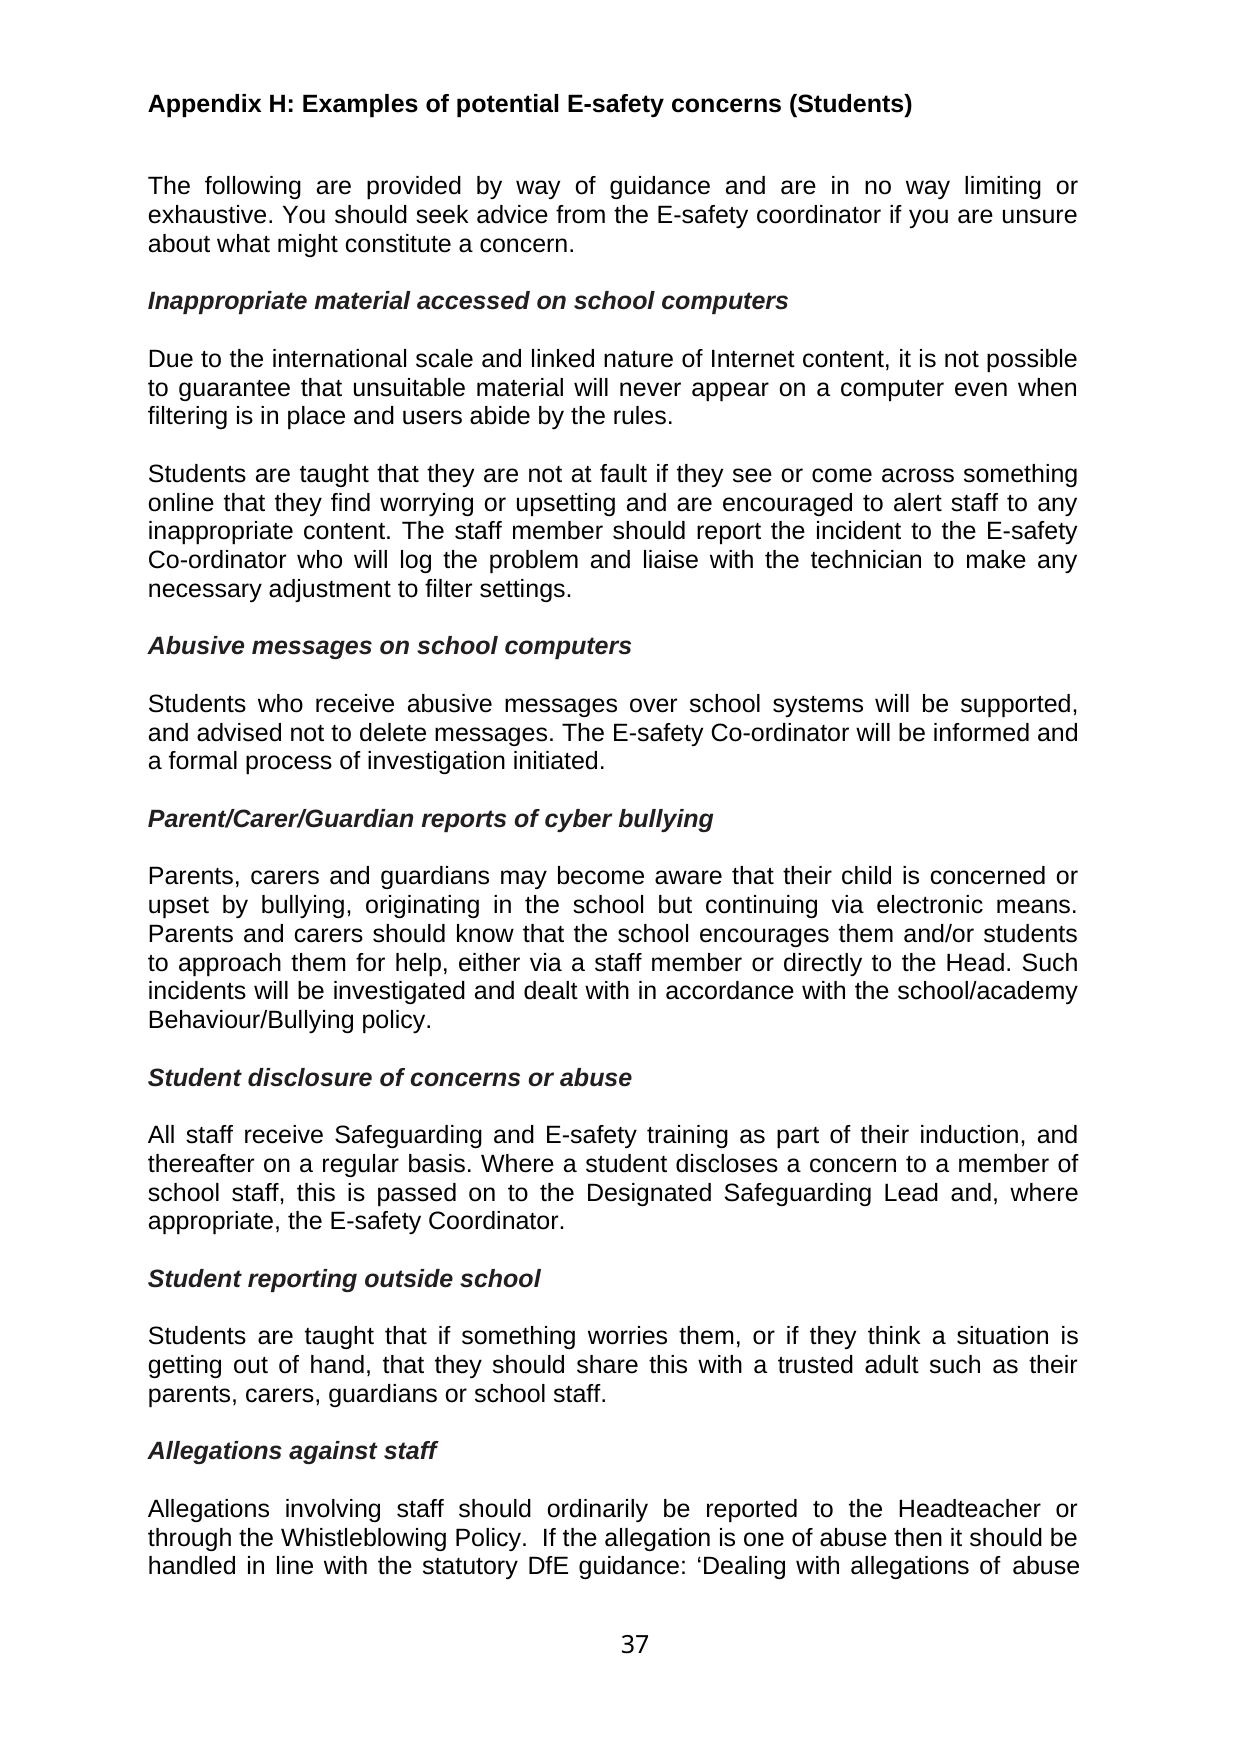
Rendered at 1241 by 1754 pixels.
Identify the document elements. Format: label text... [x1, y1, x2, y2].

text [148, 1494, 1080, 1580]
text Student disclosure of concerns or abuse [148, 1062, 1122, 1091]
text Due to the international scale and linked nature of Internet content, it is not possible to guarantee that unsuitable material will never appear on a computer even when filtering is in place and users abide by the rules. [148, 344, 1080, 430]
text Student reporting outside school [148, 1264, 1122, 1292]
text Students are taught that they are not at fault if they see or come across something online that they find worrying or upsetting and are encouraged to alert staff to any inappropriate content. The staff member should report the incident to the E-safety Co-ordinator who will log the problem and liaise with the technician to make any necessary adjustment to filter settings. [148, 459, 1080, 602]
text Allegations against staff [148, 1436, 1122, 1465]
text Students who receive abusive messages over school systems will be supported, and advised not to delete messages. The E-safety Co-ordinator will be informed and a formal process of investigation initiated. [148, 689, 1080, 775]
text Parent/Carer/Guardian reports of cyber bullying [148, 804, 1122, 832]
text All staff receive Safeguarding and E-safety training as part of their induction, and thereafter on a regular basis. Where a student discloses a concern to a member of school staff, this is passed on to the Designated Safeguarding Lead and, where appropriate, the E-safety Coordinator. [148, 1120, 1080, 1235]
text The following are provided by way of guidance and are in no way limiting or exhaustive. You should seek advice from the E-safety coordinator if you are unsure about what might constitute a concern. [148, 171, 1080, 257]
text Students are taught that if something worries them, or if they think a situation is getting out of hand, that they should share this with a trusted adult such as their parents, carers, guardians or school staff. [148, 1321, 1080, 1407]
text Inappropriate material accessed on school computers [148, 286, 1122, 315]
text Appendix H: Examples of potential E-safety concerns (Students) [148, 89, 1122, 117]
text Parents, carers and guardians may become aware that their child is concerned or upset by bullying, originating in the school but continuing via electronic means. Parents and carers should know that the school encourages them and/or students to approach them for help, either via a staff member or directly to the Head. Such incidents will be investigated and dealt with in accordance with the school/academy Behaviour/Bullying policy. [148, 861, 1080, 1034]
text Abusive messages on school computers [148, 631, 1122, 660]
